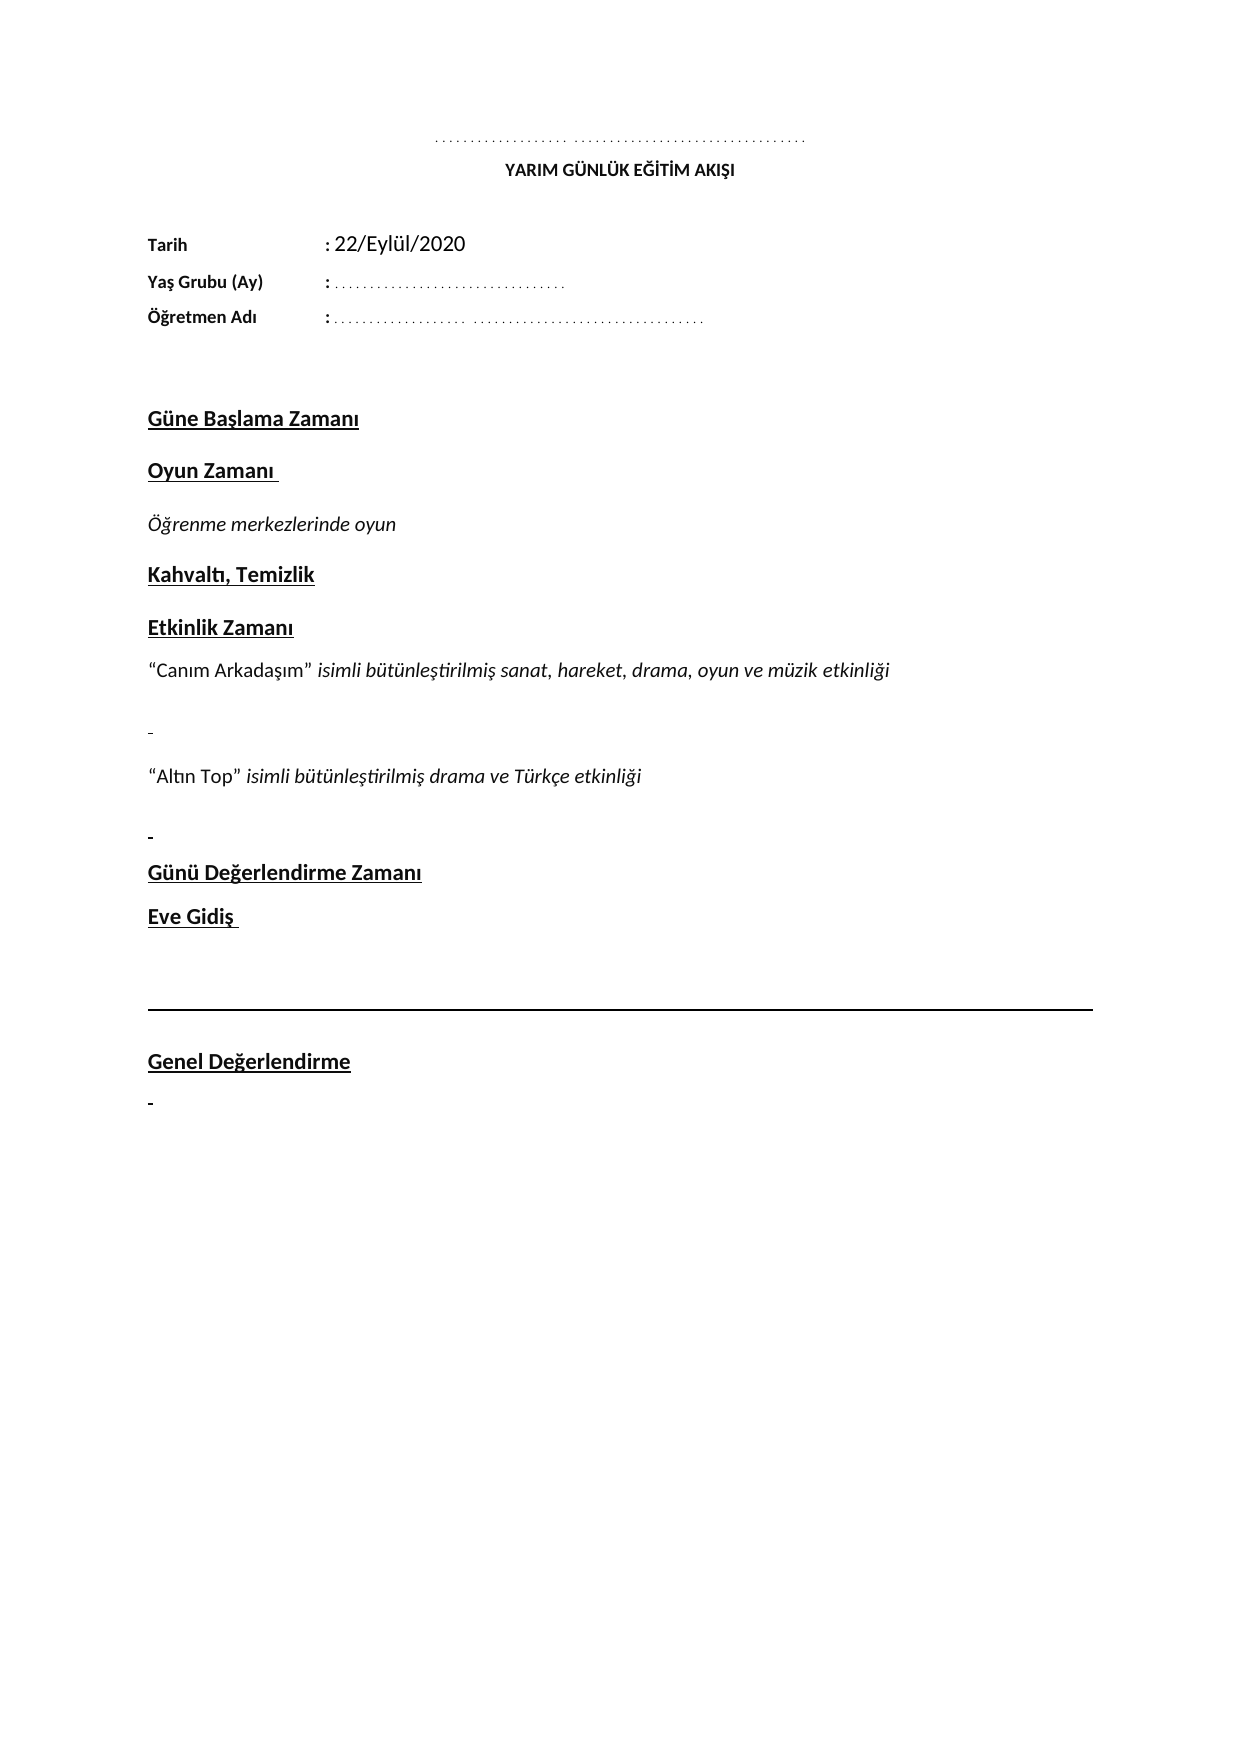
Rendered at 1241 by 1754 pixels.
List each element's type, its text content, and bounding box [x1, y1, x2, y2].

text ................... ................................. [148, 131, 1093, 146]
text Oyun Zamanı [148, 449, 1093, 484]
text “Canım Arkadaşım” isimli bütünleştirilmiş sanat, hareket, drama, oyun ve müzik etkinliği [148, 657, 1093, 683]
text Kahvaltı, Temizlik [148, 553, 1093, 589]
text Tarih : 22/Eylül/2020 [148, 229, 1093, 257]
text Yaş Grubu (Ay) : ................................. [148, 270, 1093, 293]
text YARIM GÜNLÜK EĞİTİM AKIŞI [148, 158, 1093, 181]
text Günü Değerlendirme Zamanı [148, 858, 1093, 886]
text Genel Değerlendirme [148, 1047, 1093, 1075]
text “Altın Top” isimli bütünleştirilmiş drama ve Türkçe etkinliği [148, 753, 1093, 789]
text Öğretmen Adı : ................... ................................. [148, 305, 1093, 328]
text Öğrenme merkezlerinde oyun [148, 501, 1093, 537]
text Etkinlik Zamanı [148, 605, 1093, 641]
text Güne Başlama Zamanı [148, 397, 1093, 432]
text Eve Gidiş [148, 902, 1093, 930]
